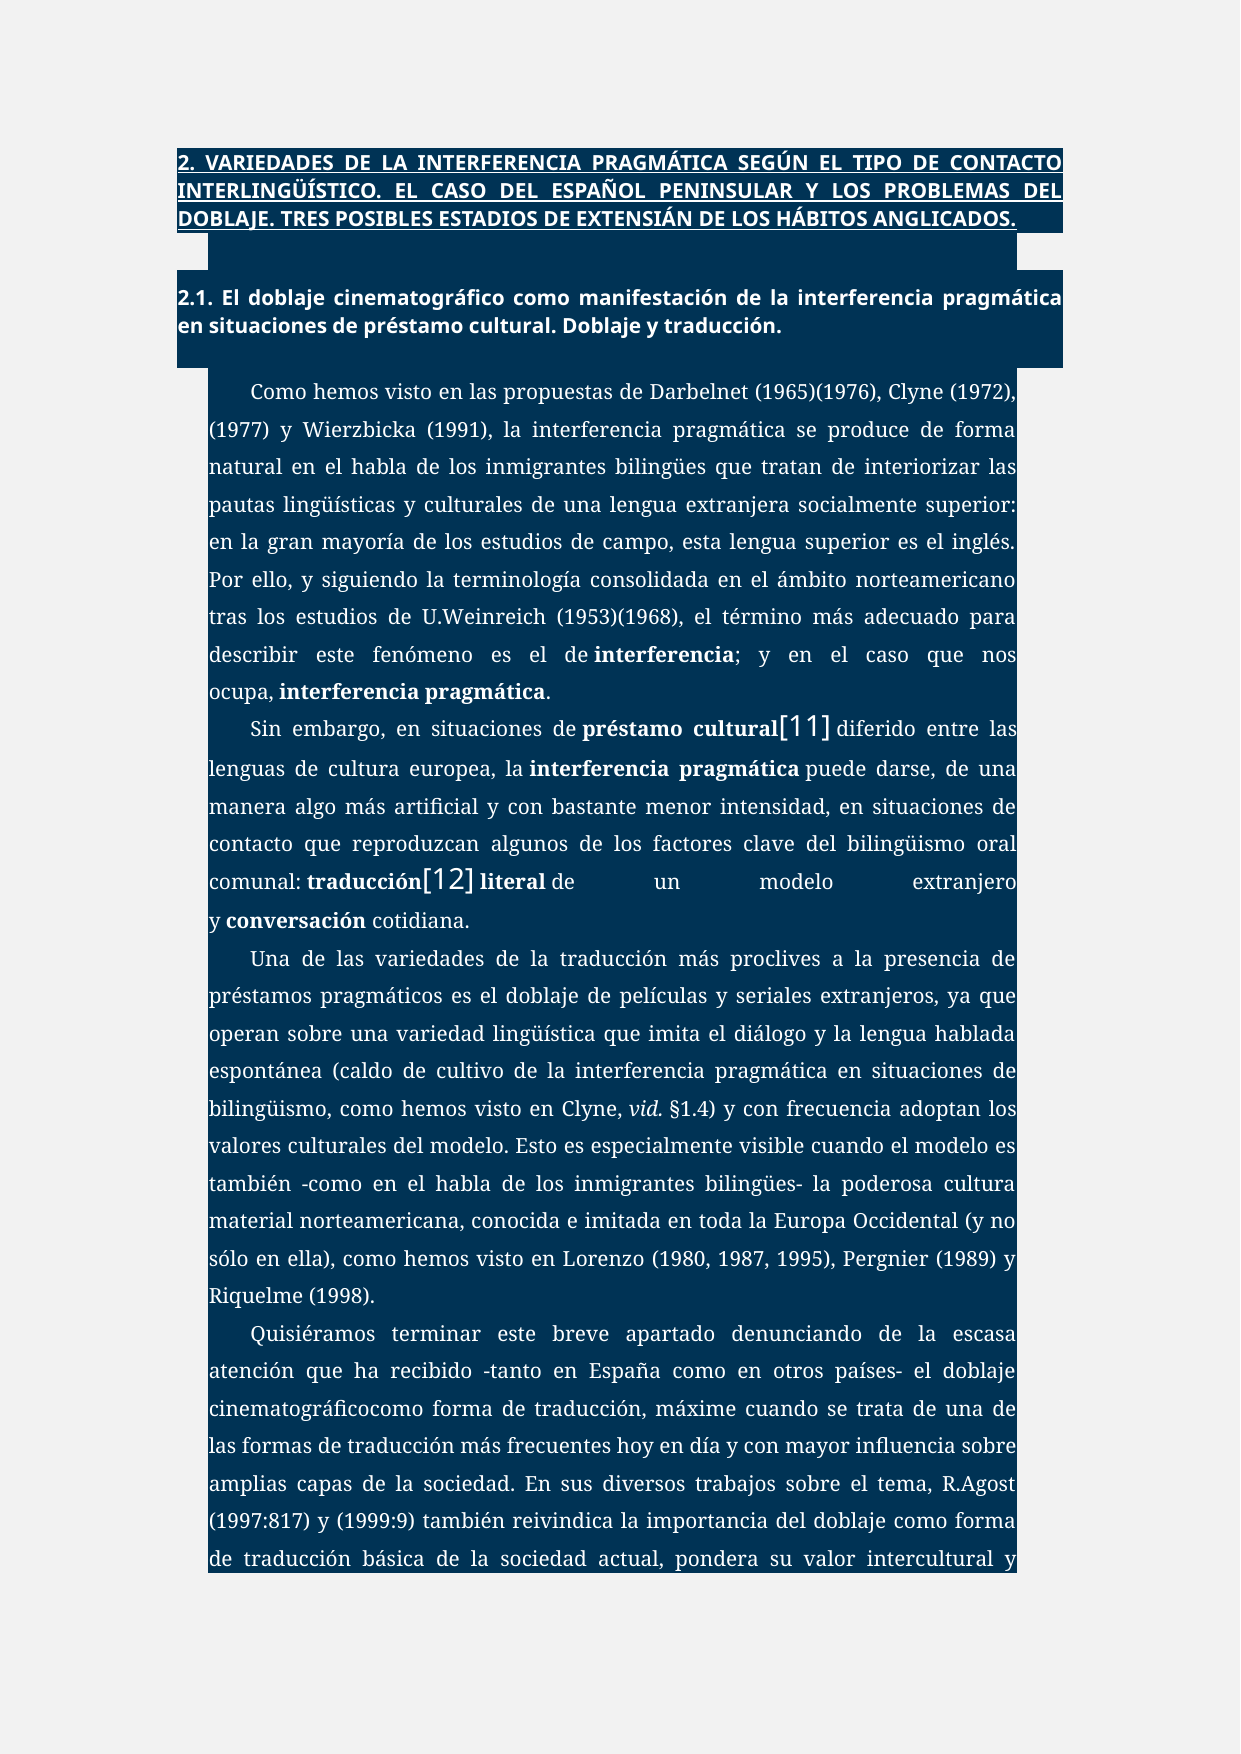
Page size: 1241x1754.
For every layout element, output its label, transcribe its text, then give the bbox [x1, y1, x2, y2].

text 2.1. El doblaje cinematográfico como manifestación de la interferencia pragmática en situaciones de préstamo cultural. Doblaje y traducción. [177, 283, 1063, 340]
text Sin embargo, en situaciones de préstamo cultural[11] diferido entre las lenguas de cultura europea, la interferencia pragmática puede darse, de una manera algo más artificial y con bastante menor intensidad, en situaciones de contacto que reproduzcan algunos de los factores clave del bilingüismo oral comunal: traducción[12] literal de un modelo extranjero y conversación cotidiana. [208, 706, 1017, 935]
text 2. VARIEDADES DE LA INTERFERENCIA PRAGMÁTICA SEGÚN EL TIPO DE CONTACTO INTERLINGÜÍSTICO. EL CASO DEL ESPAÑOL PENINSULAR Y LOS PROBLEMAS DEL DOBLAJE. TRES POSIBLES ESTADIOS DE EXTENSIÁN DE LOS HÁBITOS ANGLICADOS. [177, 148, 1063, 172]
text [208, 1310, 1017, 1573]
text Como hemos visto en las propuestas de Darbelnet (1965)(1976), Clyne (1972), (1977) y Wierzbicka (1991), la interferencia pragmática se produce de forma natural en el habla de los inmigrantes bilingües que tratan de interiorizar las pautas lingüísticas y culturales de una lengua extranjera socialmente superior: en la gran mayoría de los estudios de campo, esta lengua superior es el inglés. Por ello, y siguiendo la terminología consolidada en el ámbito norteamericano tras los estudios de U.Weinreich (1953)(1968), el término más adecuado para describir este fenómeno es el de interferencia; y en el caso que nos ocupa, interferencia pragmática. [208, 368, 1017, 706]
text Una de las variedades de la traducción más proclives a la presencia de préstamos pragmáticos es el doblaje de películas y seriales extranjeros, ya que operan sobre una variedad lingüística que imita el diálogo y la lengua hablada espontánea (caldo de cultivo de la interferencia pragmática en situaciones de bilingüismo, como hemos visto en Clyne, vid. §1.4) y con frecuencia adoptan los valores culturales del modelo. Esto es especialmente visible cuando el modelo es también -como en el habla de los inmigrantes bilingües- la poderosa cultura material norteamericana, conocida e imitada en toda la Europa Occidental (y no sólo en ella), como hemos visto en Lorenzo (1980, 1987, 1995), Pergnier (1989) y Riquelme (1998). [208, 935, 1017, 1310]
text 2. VARIEDADES DE LA INTERFERENCIA PRAGMÁTICA SEGÚN EL TIPO DE CONTACTO INTERLINGÜÍSTICO. EL CASO DEL ESPAÑOL PENINSULAR Y LOS PROBLEMAS DEL DOBLAJE. TRES POSIBLES ESTADIOS DE EXTENSIÁN DE LOS HÁBITOS ANGLICADOS. [177, 201, 1063, 233]
text 2. VARIEDADES DE LA INTERFERENCIA PRAGMÁTICA SEGÚN EL TIPO DE CONTACTO INTERLINGÜÍSTICO. EL CASO DEL ESPAÑOL PENINSULAR Y LOS PROBLEMAS DEL DOBLAJE. TRES POSIBLES ESTADIOS DE EXTENSIÁN DE LOS HÁBITOS ANGLICADOS. [177, 173, 1063, 200]
